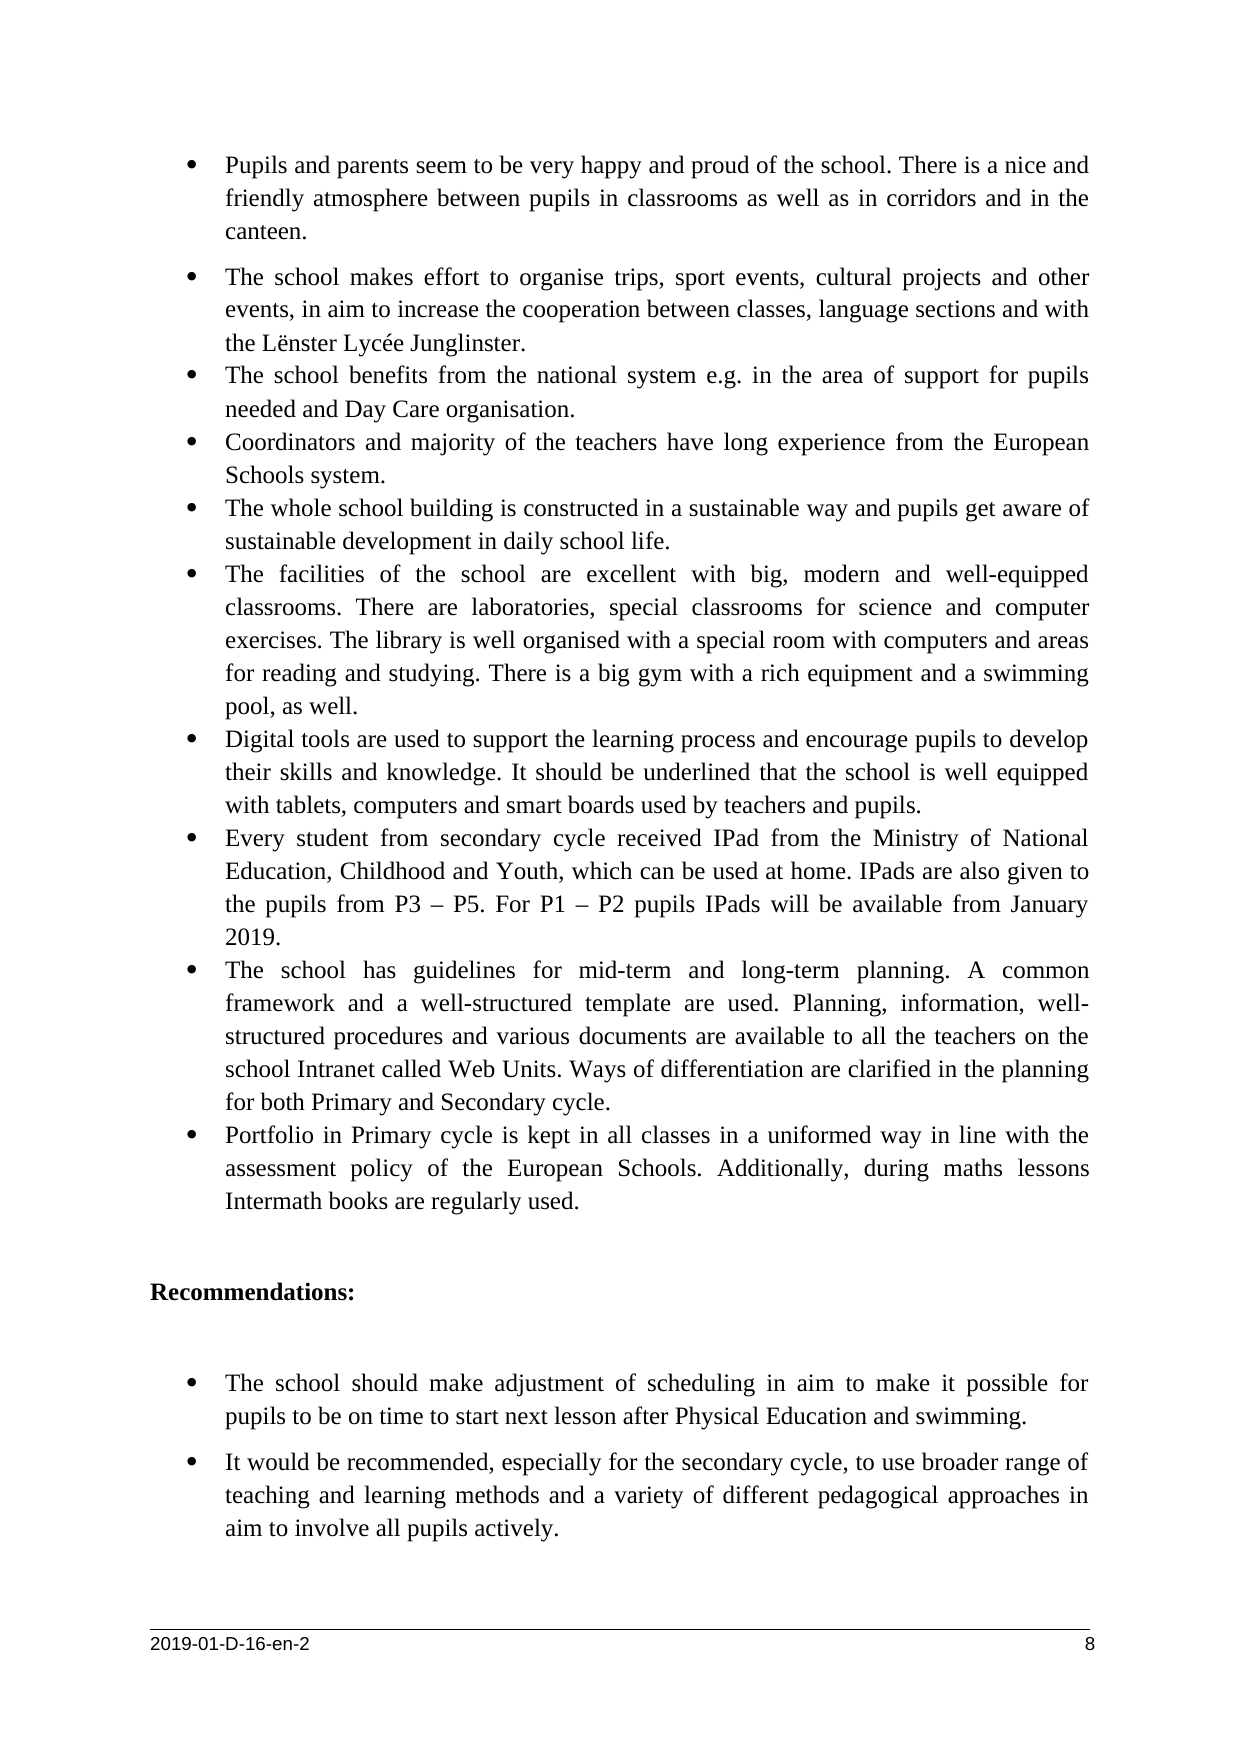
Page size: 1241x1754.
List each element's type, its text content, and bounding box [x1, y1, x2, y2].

list The whole school building is constructed in a sustainable way and pupils get aware of sustainable development in daily school life. [187, 493, 1090, 554]
list Portfolio in Primary cycle is kept in all classes in a uniformed way in line with the assessment policy of the European Schools. Additionally, during maths lessons Intermath books are regularly used. [187, 1120, 1090, 1215]
list Every student from secondary cycle received IPad from the Ministry of National Education, Childhood and Youth, which can be used at home. IPads are also given to the pupils from P3 – P5. For P1 – P2 pupils IPads will be available from January 2019. [187, 823, 1090, 951]
text Recommendations: [150, 1277, 1090, 1306]
list The facilities of the school are excellent with big, modern and well-equipped classrooms. There are laboratories, special classrooms for science and computer exercises. The library is well organised with a special room with computers and areas for reading and studying. There is a big gym with a rich equipment and a swimming pool, as well. [187, 559, 1090, 719]
list The school makes effort to organise trips, sport events, cultural projects and other events, in aim to increase the cooperation between classes, language sections and with the Lënster Lycée Junglinster. [187, 262, 1090, 356]
list Pupils and parents seem to be very happy and proud of the school. There is a nice and friendly atmosphere between pupils in classrooms as well as in corridors and in the canteen. [187, 150, 1090, 245]
list The school benefits from the national system e.g. in the area of support for pupils needed and Day Care organisation. [187, 361, 1090, 422]
list The school has guidelines for mid-term and long-term planning. A common framework and a well-structured template are used. Planning, information, well-structured procedures and various documents are available to all the teachers on the school Intranet called Web Units. Ways of differentiation are clarified in the planning for both Primary and Secondary cycle. [187, 955, 1090, 1116]
list Coordinators and majority of the teachers have long experience from the European Schools system. [187, 427, 1090, 488]
list The school should make adjustment of scheduling in aim to make it possible for pupils to be on time to start next lesson after Physical Education and swimming. [187, 1368, 1090, 1430]
list It would be recommended, especially for the secondary cycle, to use broader range of teaching and learning methods and a variety of different pedagogical approaches in aim to involve all pupils actively. [187, 1447, 1090, 1542]
list Digital tools are used to support the learning process and encourage pupils to develop their skills and knowledge. It should be underlined that the school is well equipped with tablets, computers and smart boards used by teachers and pupils. [187, 724, 1090, 819]
